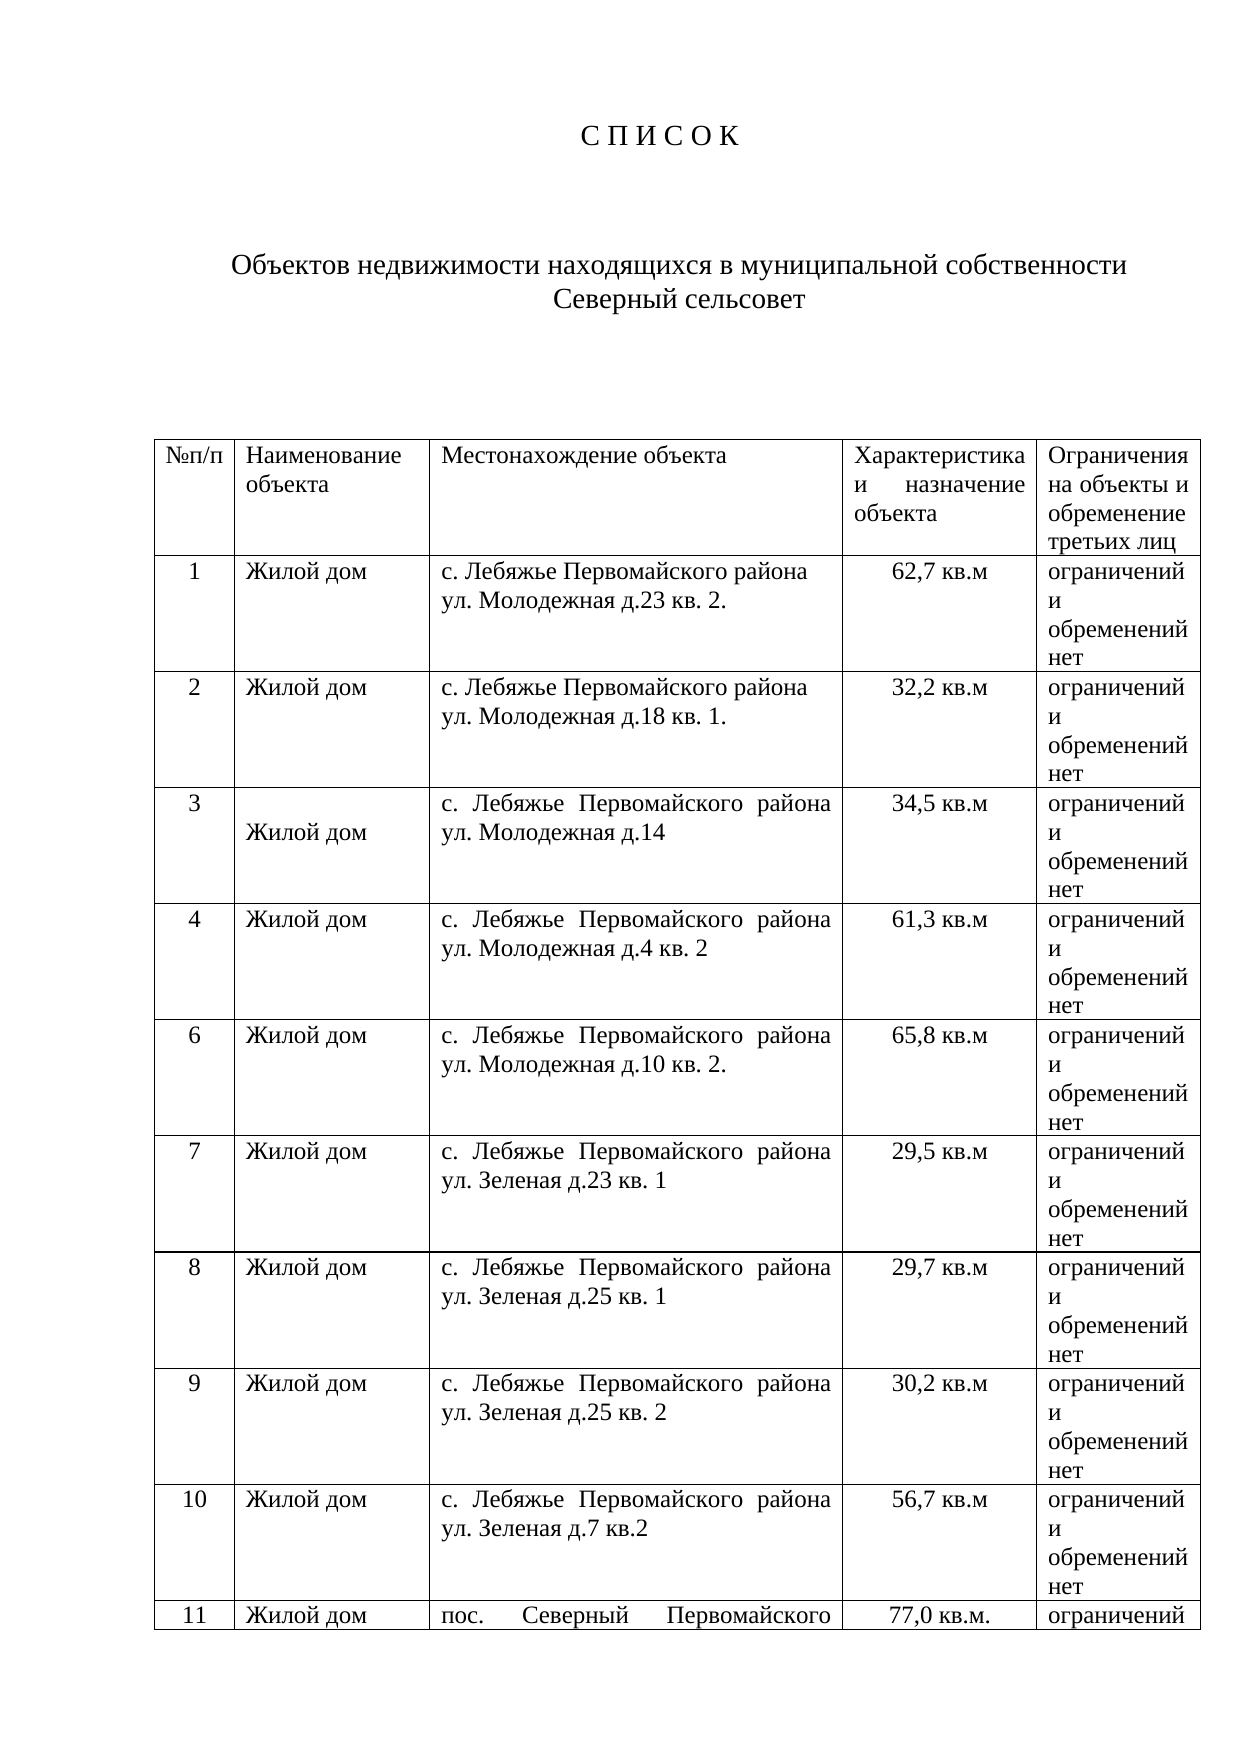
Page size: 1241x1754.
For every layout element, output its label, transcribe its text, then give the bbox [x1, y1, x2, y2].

table_cell 7 [155, 1136, 234, 1251]
table_cell 34,5 кв.м [843, 788, 1036, 903]
table_cell ограничений и обременений нет [1037, 788, 1200, 903]
table_cell 32,2 кв.м [843, 672, 1036, 787]
text Объектов недвижимости находящихся в муниципальной собственности Северный сельсовет [177, 247, 1181, 314]
table_cell 30,2 кв.м [843, 1369, 1036, 1483]
table_cell Жилой дом [235, 904, 429, 1019]
table_cell ограничений и обременений нет [1037, 672, 1200, 787]
table_cell ограничений и обременений нет [1037, 556, 1200, 671]
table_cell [1037, 1601, 1200, 1629]
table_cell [430, 1601, 842, 1629]
table_cell Жилой дом [235, 556, 429, 671]
table_cell с. Лебяжье Первомайского района ул. Зеленая д.25 кв. 1 [430, 1253, 842, 1367]
table_cell 77,0 кв.м. [843, 1601, 1036, 1629]
table_header Характеристика и назначение объекта [843, 440, 1036, 555]
table_cell 29,5 кв.м [843, 1136, 1036, 1251]
table_cell Жилой дом [235, 1601, 429, 1629]
table_cell Жилой дом [235, 788, 429, 903]
table_cell 2 [155, 672, 234, 787]
table_cell с. Лебяжье Первомайского района ул. Зеленая д.25 кв. 2 [430, 1369, 842, 1483]
table_cell 61,3 кв.м [843, 904, 1036, 1019]
table_cell с. Лебяжье Первомайского района ул. Зеленая д.7 кв.2 [430, 1485, 842, 1599]
table_cell с. Лебяжье Первомайского района ул. Молодежная д.14 [430, 788, 842, 903]
table_cell с. Лебяжье Первомайского района ул. Зеленая д.23 кв. 1 [430, 1136, 842, 1251]
table_cell Жилой дом [235, 1485, 429, 1599]
table_cell 6 [155, 1020, 234, 1135]
table_cell 3 [155, 788, 234, 903]
table_cell ограничений и обременений нет [1037, 1253, 1200, 1367]
table_cell Жилой дом [235, 672, 429, 787]
table_cell Жилой дом [235, 1253, 429, 1367]
table_cell 4 [155, 904, 234, 1019]
table_cell с. Лебяжье Первомайского района ул. Молодежная д.23 кв. 2. [430, 556, 842, 671]
table_cell 65,8 кв.м [843, 1020, 1036, 1135]
table_cell с. Лебяжье Первомайского района ул. Молодежная д.4 кв. 2 [430, 904, 842, 1019]
table_cell 11 [155, 1601, 234, 1629]
table_cell 10 [155, 1485, 234, 1599]
table_cell Жилой дом [235, 1369, 429, 1483]
table_cell ограничений и обременений нет [1037, 1136, 1200, 1251]
table_cell 9 [155, 1369, 234, 1483]
table_header Местонахождение объекта [430, 440, 842, 555]
table_header Ограничения на объекты и обременение третьих лиц [1037, 440, 1200, 555]
table_cell 62,7 кв.м [843, 556, 1036, 671]
table_cell ограничений и обременений нет [1037, 1369, 1200, 1483]
table_header Наименование объекта [235, 440, 429, 555]
table_cell с. Лебяжье Первомайского района ул. Молодежная д.10 кв. 2. [430, 1020, 842, 1135]
table_cell ограничений и обременений нет [1037, 904, 1200, 1019]
table_cell Жилой дом [235, 1020, 429, 1135]
table_cell Жилой дом [235, 1136, 429, 1251]
table_cell ограничений и обременений нет [1037, 1020, 1200, 1135]
table_cell ограничений и обременений нет [1037, 1485, 1200, 1599]
table_cell 56,7 кв.м [843, 1485, 1036, 1599]
text С П И С О К [177, 118, 1181, 152]
table_cell 1 [155, 556, 234, 671]
table_cell 8 [155, 1253, 234, 1367]
table_header №п/п [155, 440, 234, 555]
table_cell 29,7 кв.м [843, 1253, 1036, 1367]
table_cell с. Лебяжье Первомайского района ул. Молодежная д.18 кв. 1. [430, 672, 842, 787]
